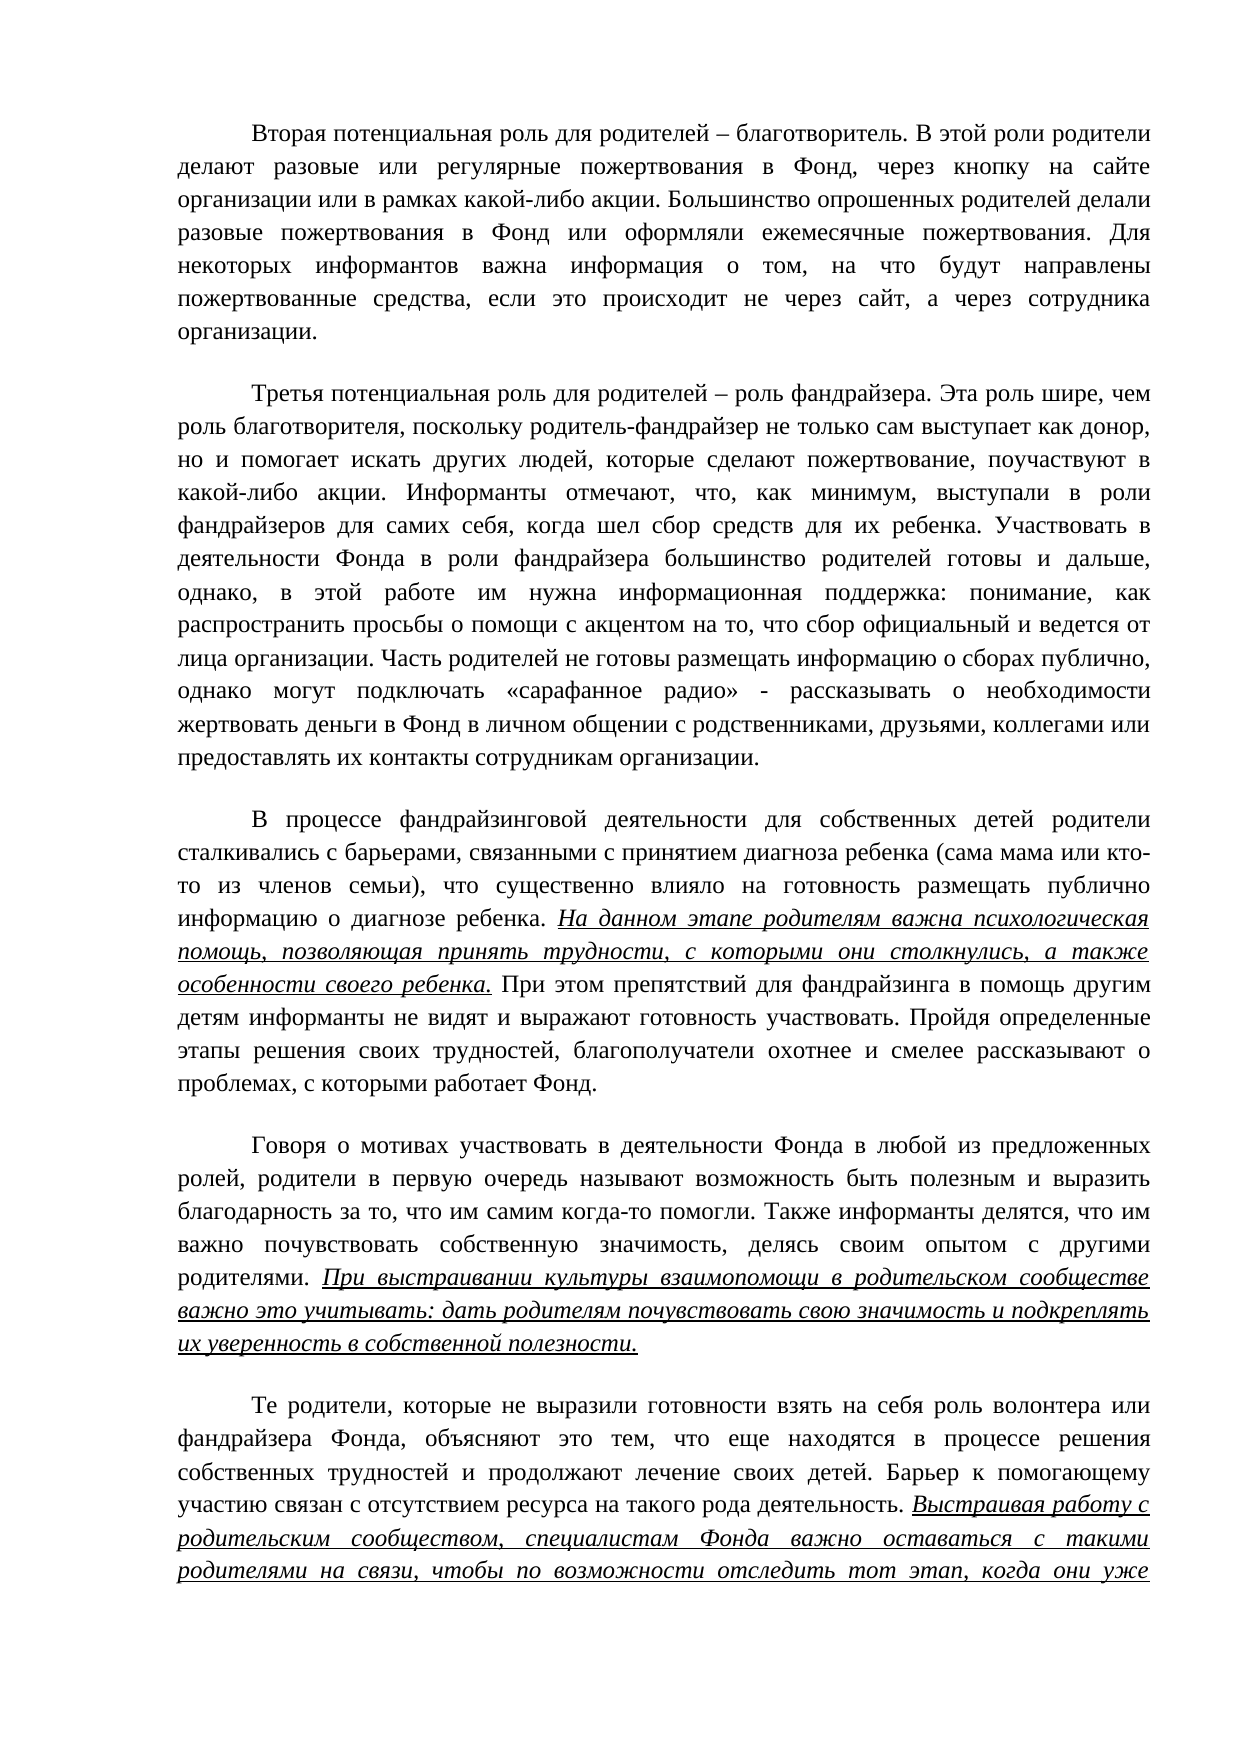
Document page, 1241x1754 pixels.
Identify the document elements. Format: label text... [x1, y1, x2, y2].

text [177, 1391, 1152, 1584]
text Третья потенциальная роль для родителей – роль фандрайзера. Эта роль шире, чем роль благотворителя, поскольку родитель-фандрайзер не только сам выступает как донор, но и помогает искать других людей, которые сделают пожертвование, поучаствуют в какой-либо акции. Информанты отмечают, что, как минимум, выступали в роли фандрайзеров для самих себя, когда шел сбор средств для их ребенка. Участвовать в деятельности Фонда в роли фандрайзера большинство родителей готовы и дальше, однако, в этой работе им нужна информационная поддержка: понимание, как распространить просьбы о помощи с акцентом на то, что сбор официальный и ведется от лица организации. Часть родителей не готовы размещать информацию о сборах публично, однако могут подключать «сарафанное радио» - рассказывать о необходимости жертвовать деньги в Фонд в личном общении с родственниками, друзьями, коллегами или предоставлять их контакты сотрудникам организации. [177, 378, 1152, 770]
text Говоря о мотивах участвовать в деятельности Фонда в любой из предложенных ролей, родители в первую очередь называют возможность быть полезным и выразить благодарность за то, что им самим когда-то помогли. Также информанты делятся, что им важно почувствовать собственную значимость, делясь своим опытом с другими родителями. При выстраивании культуры взаимопомощи в родительском сообществе важно это учитывать: дать родителям почувствовать свою значимость и подкреплять их уверенность в собственной полезности. [177, 1130, 1152, 1357]
text Вторая потенциальная роль для родителей – благотворитель. В этой роли родители делают разовые или регулярные пожертвования в Фонд, через кнопку на сайте организации или в рамках какой-либо акции. Большинство опрошенных родителей делали разовые пожертвования в Фонд или оформляли ежемесячные пожертвования. Для некоторых информантов важна информация о том, на что будут направлены пожертвованные средства, если это происходит не через сайт, а через сотрудника организации. [177, 118, 1152, 345]
text В процессе фандрайзинговой деятельности для собственных детей родители сталкивались с барьерами, связанными с принятием диагноза ребенка (сама мама или кто-то из членов семьи), что существенно влияло на готовность размещать публично информацию о диагнозе ребенка. На данном этапе родителям важна психологическая помощь, позволяющая принять трудности, с которыми они столкнулись, а также особенности своего ребенка. При этом препятствий для фандрайзинга в помощь другим детям информанты не видят и выражают готовность участвовать. Пройдя определенные этапы решения своих трудностей, благополучатели охотнее и смелее рассказывают о проблемах, с которыми работает Фонд. [177, 804, 1152, 1097]
